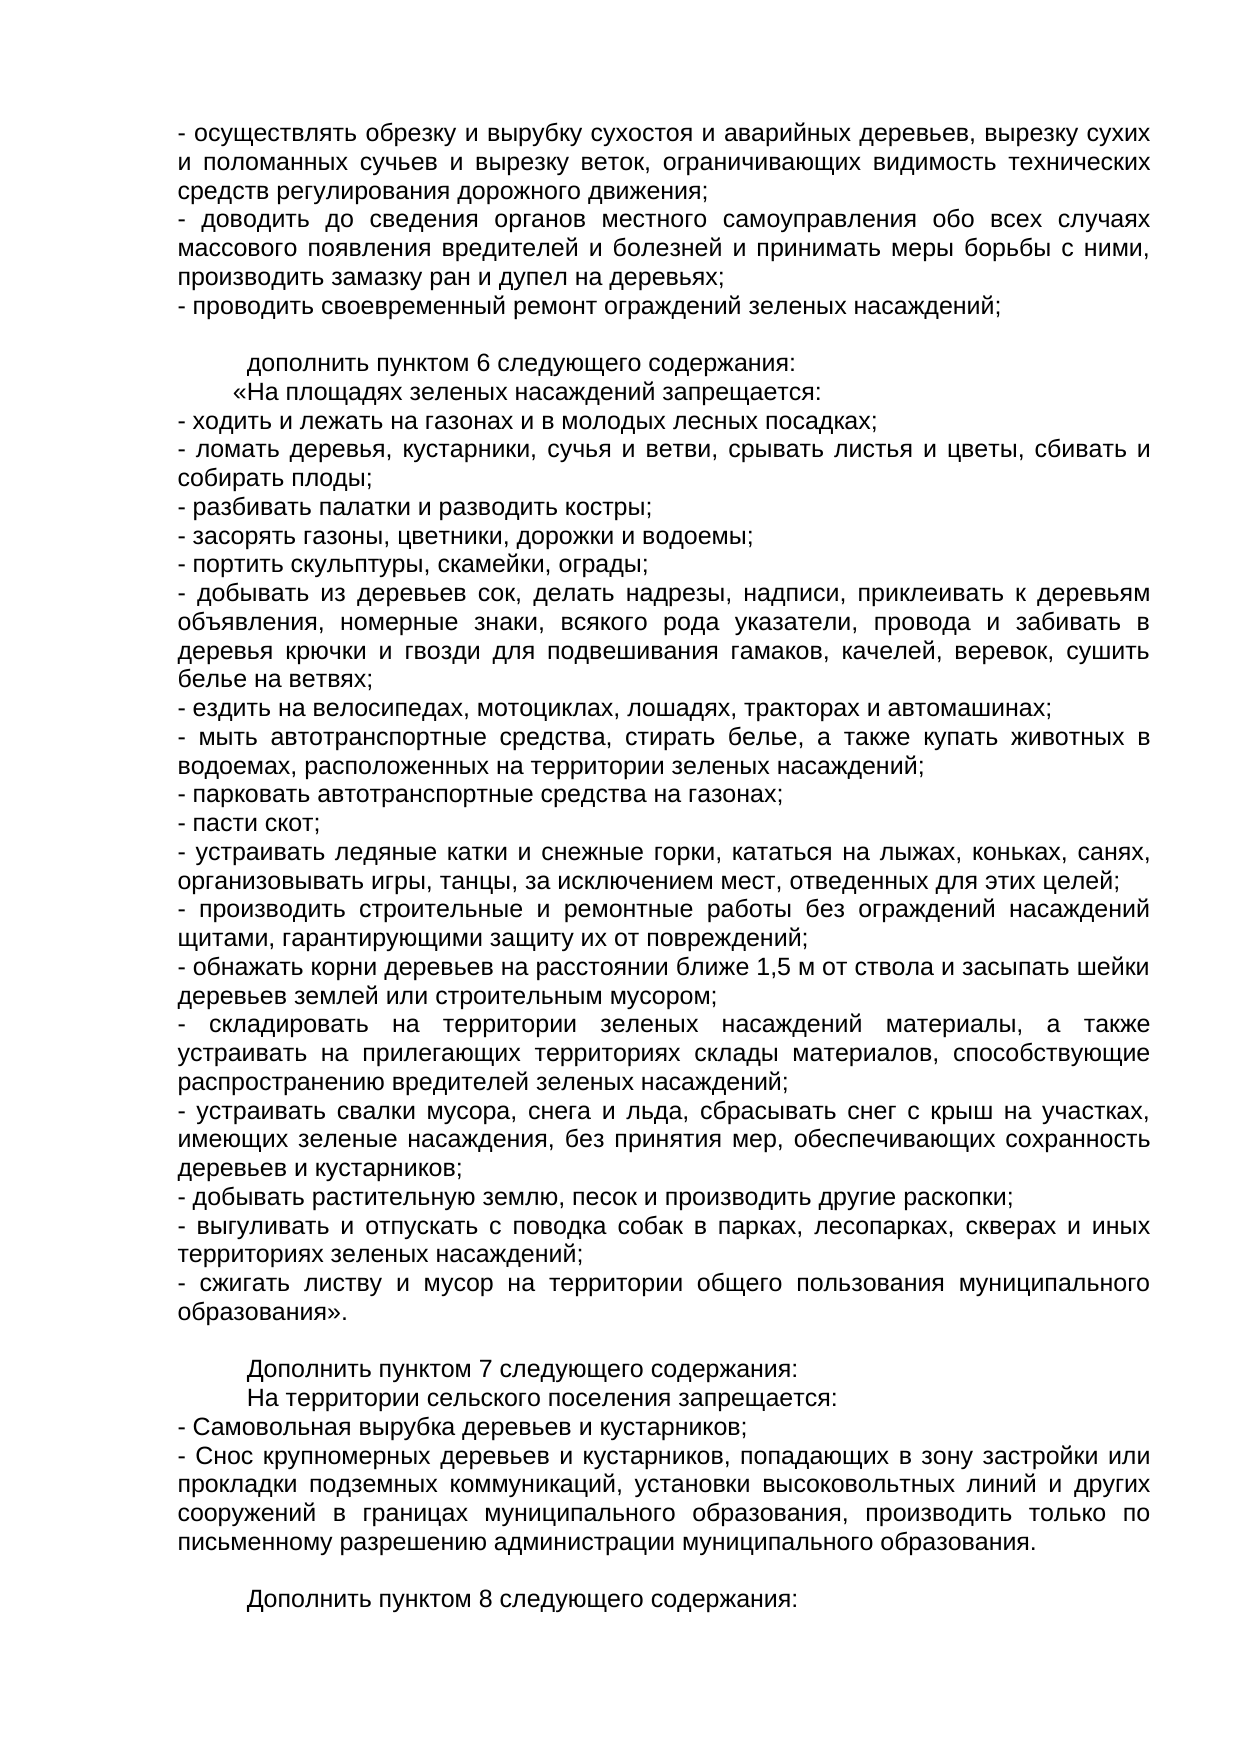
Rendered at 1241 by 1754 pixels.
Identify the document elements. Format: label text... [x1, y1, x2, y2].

text Дополнить пунктом 8 следующего содержания: [177, 1584, 1152, 1613]
text - Самовольная вырубка деревьев и кустарников; [177, 1412, 1152, 1441]
text - ездить на велосипедах, мотоциклах, лошадях, тракторах и автомашинах; [177, 693, 1152, 722]
text - разбивать палатки и разводить костры; [177, 492, 1152, 521]
text - обнажать корни деревьев на расстоянии ближе 1,5 м от ствола и засыпать шейки деревьев землей или строительным мусором; [177, 952, 1152, 1009]
text - портить скульптуры, скамейки, ограды; [177, 549, 1152, 578]
text - добывать растительную землю, песок и производить другие раскопки; [177, 1182, 1152, 1211]
text - добывать из деревьев сок, делать надрезы, надписи, приклеивать к деревьям объявления, номерные знаки, всякого рода указатели, провода и забивать в деревья крючки и гвозди для подвешивания гамаков, качелей, веревок, сушить белье на ветвях; [177, 578, 1152, 693]
text - выгуливать и отпускать с поводка собак в парках, лесопарках, скверах и иных территориях зеленых насаждений; [177, 1211, 1152, 1268]
text - складировать на территории зеленых насаждений материалы, а также устраивать на прилегающих территориях склады материалов, способствующие распространению вредителей зеленых насаждений; [177, 1009, 1152, 1096]
text дополнить пунктом 6 следующего содержания: [177, 348, 1152, 377]
text «На площадях зеленых насаждений запрещается: [177, 377, 1152, 406]
text - ломать деревья, кустарники, сучья и ветви, срывать листья и цветы, сбивать и собирать плоды; [177, 434, 1152, 492]
text - проводить своевременный ремонт ограждений зеленых насаждений; [177, 291, 1152, 319]
text - мыть автотранспортные средства, стирать белье, а также купать животных в водоемах, расположенных на территории зеленых насаждений; [177, 722, 1152, 779]
text - устраивать свалки мусора, снега и льда, сбрасывать снег с крыш на участках, имеющих зеленые насаждения, без принятия мер, обеспечивающих сохранность деревьев и кустарников; [177, 1096, 1152, 1182]
text - парковать автотранспортные средства на газонах; [177, 779, 1152, 808]
text - доводить до сведения органов местного самоуправления обо всех случаях массового появления вредителей и болезней и принимать меры борьбы с ними, производить замазку ран и дупел на деревьях; [177, 204, 1152, 291]
text - устраивать ледяные катки и снежные горки, кататься на лыжах, коньках, санях, организовывать игры, танцы, за исключением мест, отведенных для этих целей; [177, 837, 1152, 894]
text - производить строительные и ремонтные работы без ограждений насаждений щитами, гарантирующими защиту их от повреждений; [177, 894, 1152, 952]
text На территории сельского поселения запрещается: [177, 1383, 1152, 1412]
text - сжигать листву и мусор на территории общего пользования муниципального образования». [177, 1268, 1152, 1326]
text - ходить и лежать на газонах и в молодых лесных посадках; [177, 406, 1152, 434]
text - засорять газоны, цветники, дорожки и водоемы; [177, 521, 1152, 549]
text - Снос крупномерных деревьев и кустарников, попадающих в зону застройки или прокладки подземных коммуникаций, установки высоковольтных линий и других сооружений в границах муниципального образования, производить только по письменному разрешению администрации муниципального образования. [177, 1441, 1152, 1556]
text Дополнить пунктом 7 следующего содержания: [177, 1354, 1152, 1383]
text - осуществлять обрезку и вырубку сухостоя и аварийных деревьев, вырезку сухих и поломанных сучьев и вырезку веток, ограничивающих видимость технических средств регулирования дорожного движения; [177, 118, 1152, 204]
text - пасти скот; [177, 808, 1152, 837]
